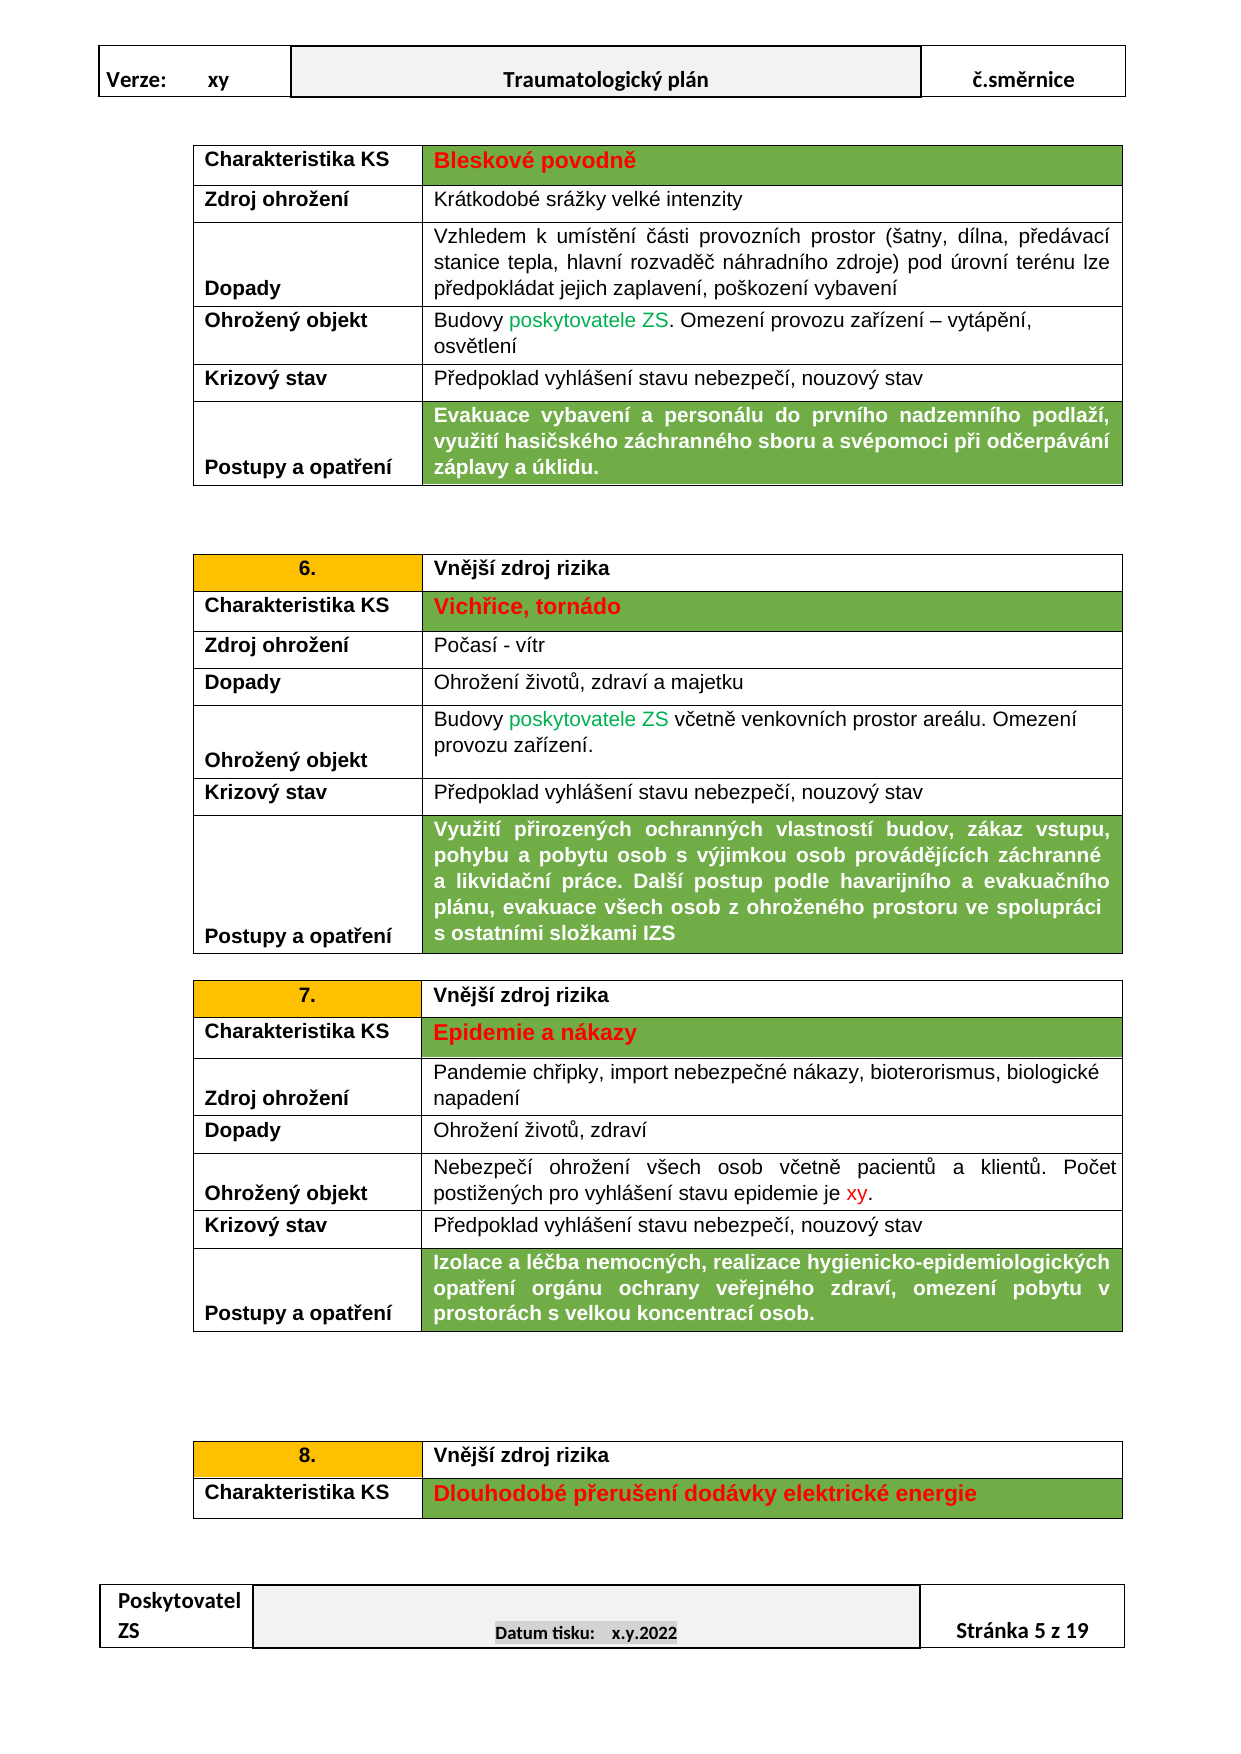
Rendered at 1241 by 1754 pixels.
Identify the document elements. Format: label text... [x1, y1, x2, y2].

table_header 8. [194, 1442, 422, 1477]
table_cell Dlouhodobé přerušení dodávky elektrické energie [423, 1479, 1122, 1518]
table_header 6. [194, 555, 422, 591]
table_cell Ohrožený objekt [194, 307, 422, 364]
table_cell Charakteristika KS [194, 1018, 421, 1057]
table_cell Postupy a opatření [194, 816, 422, 953]
table_cell Zdroj ohrožení [194, 632, 422, 668]
table_cell Postupy a opatření [194, 402, 422, 484]
table_cell Epidemie a nákazy [422, 1018, 1122, 1057]
table_cell Nebezpečí ohrožení všech osob včetně pacientů a klientů. Počet postižených pro vyhlášení stavu epidemie je xy. [422, 1154, 1122, 1210]
table_cell Ohrožení životů, zdraví a majetku [423, 669, 1122, 705]
table_cell Izolace a léčba nemocných, realizace hygienicko-epidemiologických opatření orgánu ochrany veřejného zdraví, omezení pobytu v prostorách s velkou koncentrací osob. [422, 1249, 1122, 1331]
table_cell Vichřice, tornádo [423, 592, 1122, 631]
table_cell Předpoklad vyhlášení stavu nebezpečí, nouzový stav [422, 1211, 1122, 1247]
table_cell Dopady [194, 223, 422, 306]
table_cell Dopady [194, 1116, 421, 1152]
table_header Vnější zdroj rizika [423, 1442, 1122, 1477]
table_cell Charakteristika KS [194, 146, 422, 185]
table_header Vnější zdroj rizika [422, 981, 1122, 1017]
table_cell Předpoklad vyhlášení stavu nebezpečí, nouzový stav [423, 779, 1122, 815]
table_cell Krátkodobé srážky velké intenzity [423, 186, 1122, 222]
table_cell Evakuace vybavení a personálu do prvního nadzemního podlaží, využití hasičského záchranného sboru a svépomoci při odčerpávání záplavy a úklidu. [423, 402, 1122, 484]
table_cell Zdroj ohrožení [194, 186, 422, 222]
table_cell Budovy poskytovatele ZS včetně venkovních prostor areálu. Omezení provozu zařízení. [423, 706, 1122, 778]
table_cell Pandemie chřipky, import nebezpečné nákazy, bioterorismus, biologické napadení [422, 1059, 1122, 1115]
table_cell Vzhledem k umístění části provozních prostor (šatny, dílna, předávací stanice tepla, hlavní rozvaděč náhradního zdroje) pod úrovní terénu lze předpokládat jejich zaplavení, poškození vybavení [423, 223, 1122, 306]
table_cell Předpoklad vyhlášení stavu nebezpečí, nouzový stav [423, 365, 1122, 401]
table_cell Počasí - vítr [423, 632, 1122, 668]
table_header 7. [194, 981, 421, 1017]
table_cell Dopady [194, 669, 422, 705]
table_cell Krizový stav [194, 1211, 421, 1247]
table_cell Bleskové povodně [423, 146, 1122, 185]
table_cell Zdroj ohrožení [194, 1059, 421, 1115]
table_cell Postupy a opatření [194, 1249, 421, 1331]
table_header Vnější zdroj rizika [423, 555, 1122, 591]
table_cell Krizový stav [194, 779, 422, 815]
table_cell Využití přirozených ochranných vlastností budov, zákaz vstupu, pohybu a pobytu osob s výjimkou osob provádějících záchranné a likvidační práce. Další postup podle havarijního a evakuačního plánu, evakuace všech osob z ohroženého prostoru ve spolupráci s ostatními složkami IZS [423, 816, 1122, 953]
table_cell Ohrožený objekt [194, 1154, 421, 1210]
table_cell Ohrožený objekt [194, 706, 422, 778]
table_cell Budovy poskytovatele ZS. Omezení provozu zařízení – vytápění, osvětlení [423, 307, 1122, 364]
table_cell Krizový stav [194, 365, 422, 401]
table_cell Ohrožení životů, zdraví [422, 1116, 1122, 1152]
table_cell Charakteristika KS [194, 592, 422, 631]
table_cell Charakteristika KS [194, 1479, 422, 1518]
